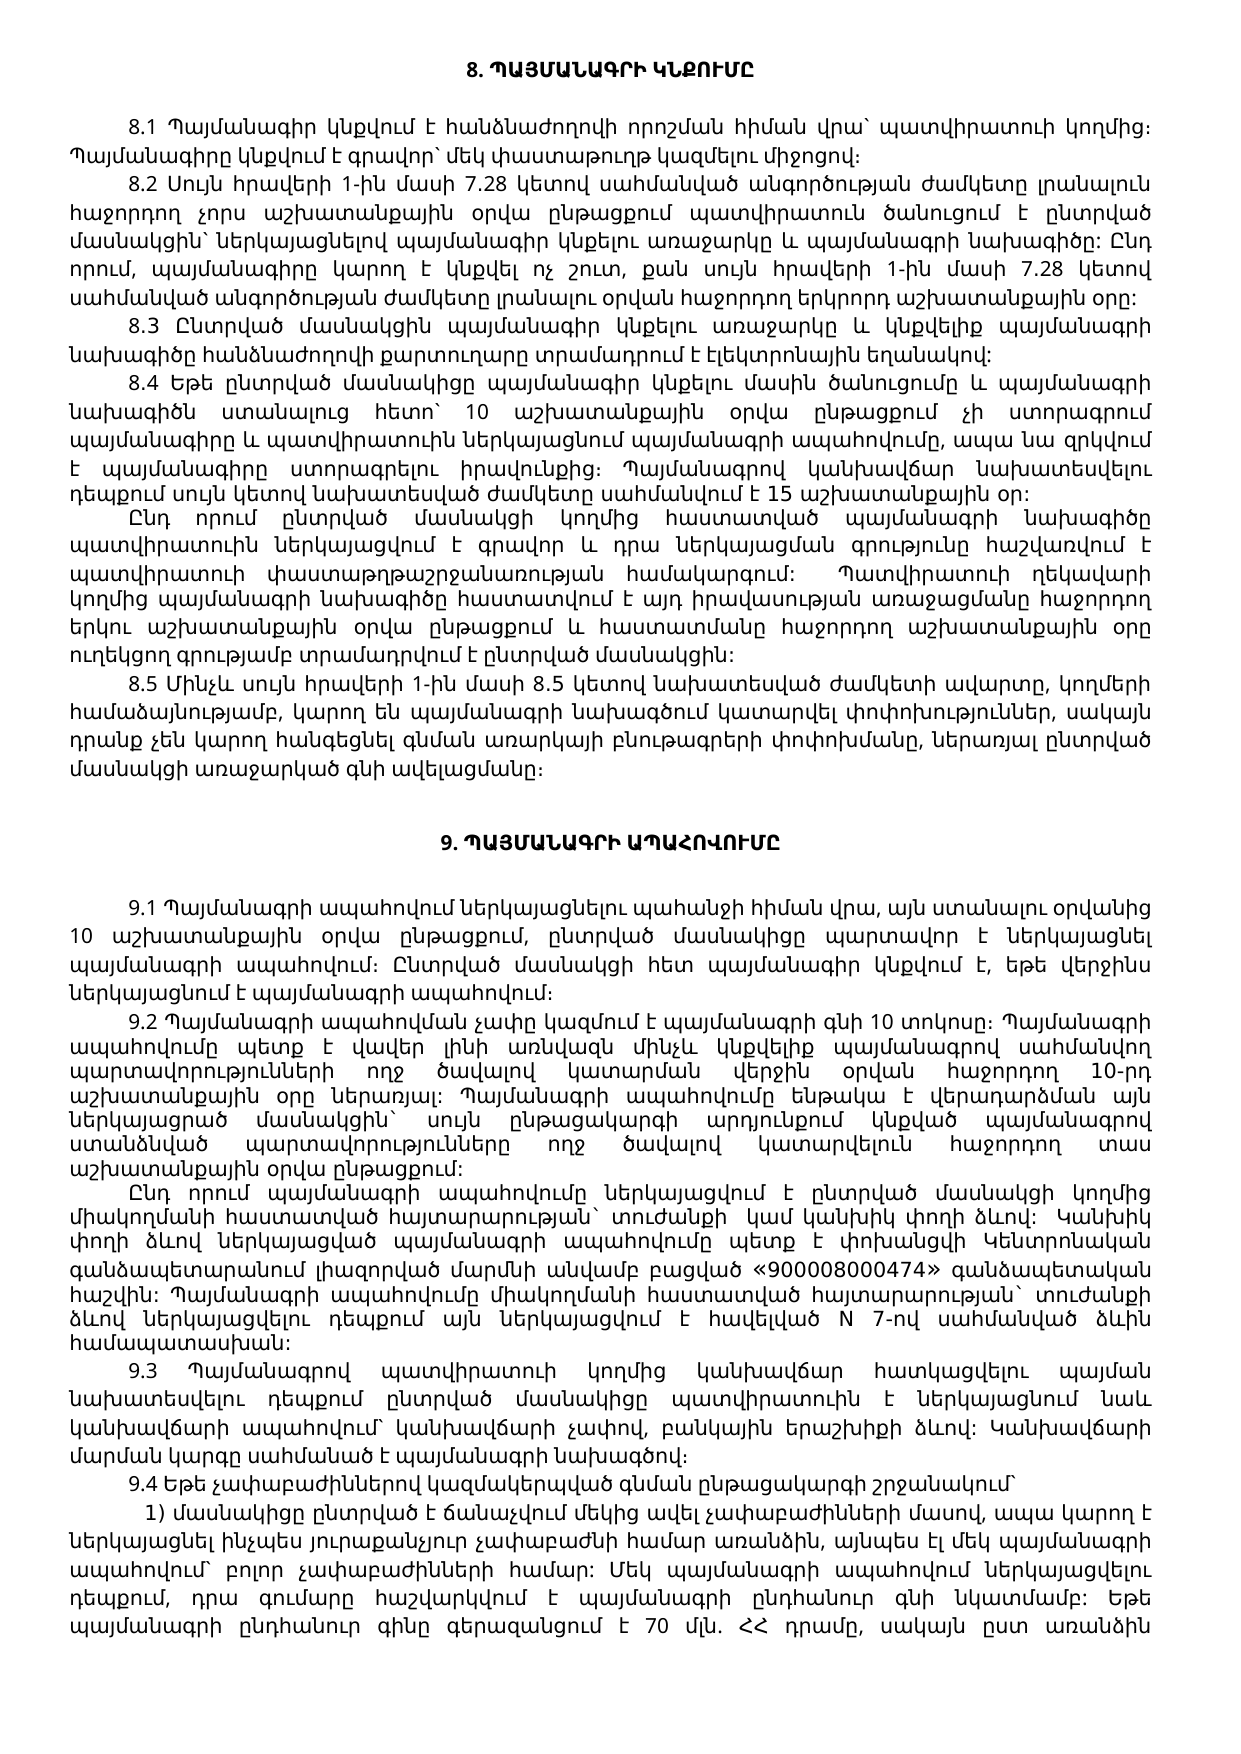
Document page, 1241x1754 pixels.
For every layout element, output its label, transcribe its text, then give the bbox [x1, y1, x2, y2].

text 8.4 Եթե ընտրված մասնակիցը պայմանագիր կնքելու մասին ծանուցումը և պայմանագրի նախագիծն ստանալուց հետո` 10 աշխատանքային օրվա ընթացքում չի ստորագրում պայմանագիրը և պատվիրատուին ներկայացնում պայմանագրի ապահովումը, ապա նա զրկվում է պայմանագիրը ստորագրելու իրավունքից։ Պայմանագրով կանխավճար նախատեսվելու դեպքում սույն կետով նախատեսված ժամկետը սահմանվում է 15 աշխատանքային օր: [69, 368, 1152, 506]
text 8.1 Պայմանագիր կնքվում է հանձնաժողովի որոշման հիման վրա` պատվիրատուի կողմից։ Պայմանագիրը կնքվում է գրավոր` մեկ փաստաթուղթ կազմելու միջոցով։ [69, 112, 1152, 169]
text 9.2 Պայմանագրի ապահովման չափը կազմում է պայմանագրի գնի 10 տոկոսը։ Պայմանագրի ապահովումը պետք է վավեր լինի առնվազն մինչև կնքվելիք պայմանագրով սահմանվող պարտավորությունների ողջ ծավալով կատարման վերջին օրվան հաջորդող 10-րդ աշխատանքային օրը ներառյալ: Պայմանագրի ապահովումը ենթակա է վերադարձման այն ներկայացրած մասնակցին` սույն ընթացակարգի արդյունքում կնքված պայմանագրով ստանձնված պարտավորությունները ողջ ծավալով կատարվելուն հաջորդող տաս աշխատանքային օրվա ընթացքում: [69, 1007, 1152, 1181]
text 9.1 Պայմանագրի ապահովում ներկայացնելու պահանջի հիման վրա, այն ստանալու օրվանից 10 աշխատանքային օրվա ընթացքում, ընտրված մասնակիցը պարտավոր է ներկայացնել պայմանագրի ապահովում։ Ընտրված մասնակցի հետ պայմանագիր կնքվում է, եթե վերջինս ներկայացնում է պայմանագրի ապահովում։ [69, 893, 1152, 1007]
text Ընդ որում ընտրված մասնակցի կողմից հաստատված պայմանագրի նախագիծը պատվիրատուին ներկայացվում է գրավոր և դրա ներկայացման գրությունը հաշվառվում է պատվիրատուի փաստաթղթաշրջանառության համակարգում: Պատվիրատուի ղեկավարի կողմից պայմանագրի նախագիծը հաստատվում է այդ իրավասության առաջացմանը հաջորդող երկու աշխատանքային օրվա ընթացքում և հաստատմանը հաջորդող աշխատանքային օրը ուղեկցող գրությամբ տրամադրվում է ընտրված մասնակցին: [69, 506, 1152, 669]
text 8. ՊԱՅՄԱՆԱԳՐԻ ԿՆՔՈՒՄԸ [69, 56, 1152, 84]
text 9.4 Եթե չափաբաժիններով կազմակերպված գնման ընթացակարգի շրջանակում` [69, 1469, 1152, 1498]
text 8.5 Մինչև սույն հրավերի 1-ին մասի 8.5 կետով նախատեսված ժամկետի ավարտը, կողմերի համաձայնությամբ, կարող են պայմանագրի նախագծում կատարվել փոփոխություններ, սակայն դրանք չեն կարող հանգեցնել գնման առարկայի բնութագրերի փոփոխմանը, ներառյալ ընտրված մասնակցի առաջարկած գնի ավելացմանը։ [69, 669, 1152, 782]
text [69, 1498, 1152, 1640]
text 8.2 Սույն հրավերի 1-ին մասի 7.28 կետով սահմանված անգործության ժամկետը լրանալուն հաջորդող չորս աշխատանքային օրվա ընթացքում պատվիրատուն ծանուցում է ընտրված մասնակցին` ներկայացնելով պայմանագիր կնքելու առաջարկը և պայմանագրի նախագիծը: Ընդ որում, պայմանագիրը կարող է կնքվել ոչ շուտ, քան սույն հրավերի 1-ին մասի 7.28 կետով սահմանված անգործության ժամկետը լրանալու օրվան հաջորդող երկրորդ աշխատանքային օրը: [69, 169, 1152, 311]
text 9.3 Պայմանագրով պատվիրատուի կողմից կանխավճար հատկացվելու պայման նախատեսվելու դեպքում ընտրված մասնակիցը պատվիրատուին է ներկայացնում նաև կանխավճարի ապահովում` կանխավճարի չափով, բանկային երաշխիքի ձևով: Կանխավճարի մարման կարգը սահմանած է պայմանագրի նախագծով։ [69, 1356, 1152, 1469]
text 9. ՊԱՅՄԱՆԱԳՐԻ ԱՊԱՀՈՎՈՒՄԸ [69, 828, 1152, 856]
text Ընդ որում պայմանագրի ապահովումը ներկայացվում է ընտրված մասնակցի կողմից միակողմանի հաստատված հայտարարության` տուժանքի կամ կանխիկ փողի ձևով: Կանխիկ փողի ձևով ներկայացված պայմանագրի ապահովումը պետք է փոխանցվի Կենտրոնական գանձապետարանում լիազորված մարմնի անվամբ բացված «900008000474» գանձապետական հաշվին: Պայմանագրի ապահովումը միակողմանի հաստատված հայտարարության` տուժանքի ձևով ներկայացվելու դեպքում այն ներկայացվում է հավելված N 7-ով սահմանված ձևին համապատասխան: [69, 1181, 1152, 1356]
text 8.3 Ընտրված մասնակցին պայմանագիր կնքելու առաջարկը և կնքվելիք պայմանագրի նախագիծը հանձնաժողովի քարտուղարը տրամադրում է էլեկտրոնային եղանակով: [69, 311, 1152, 368]
